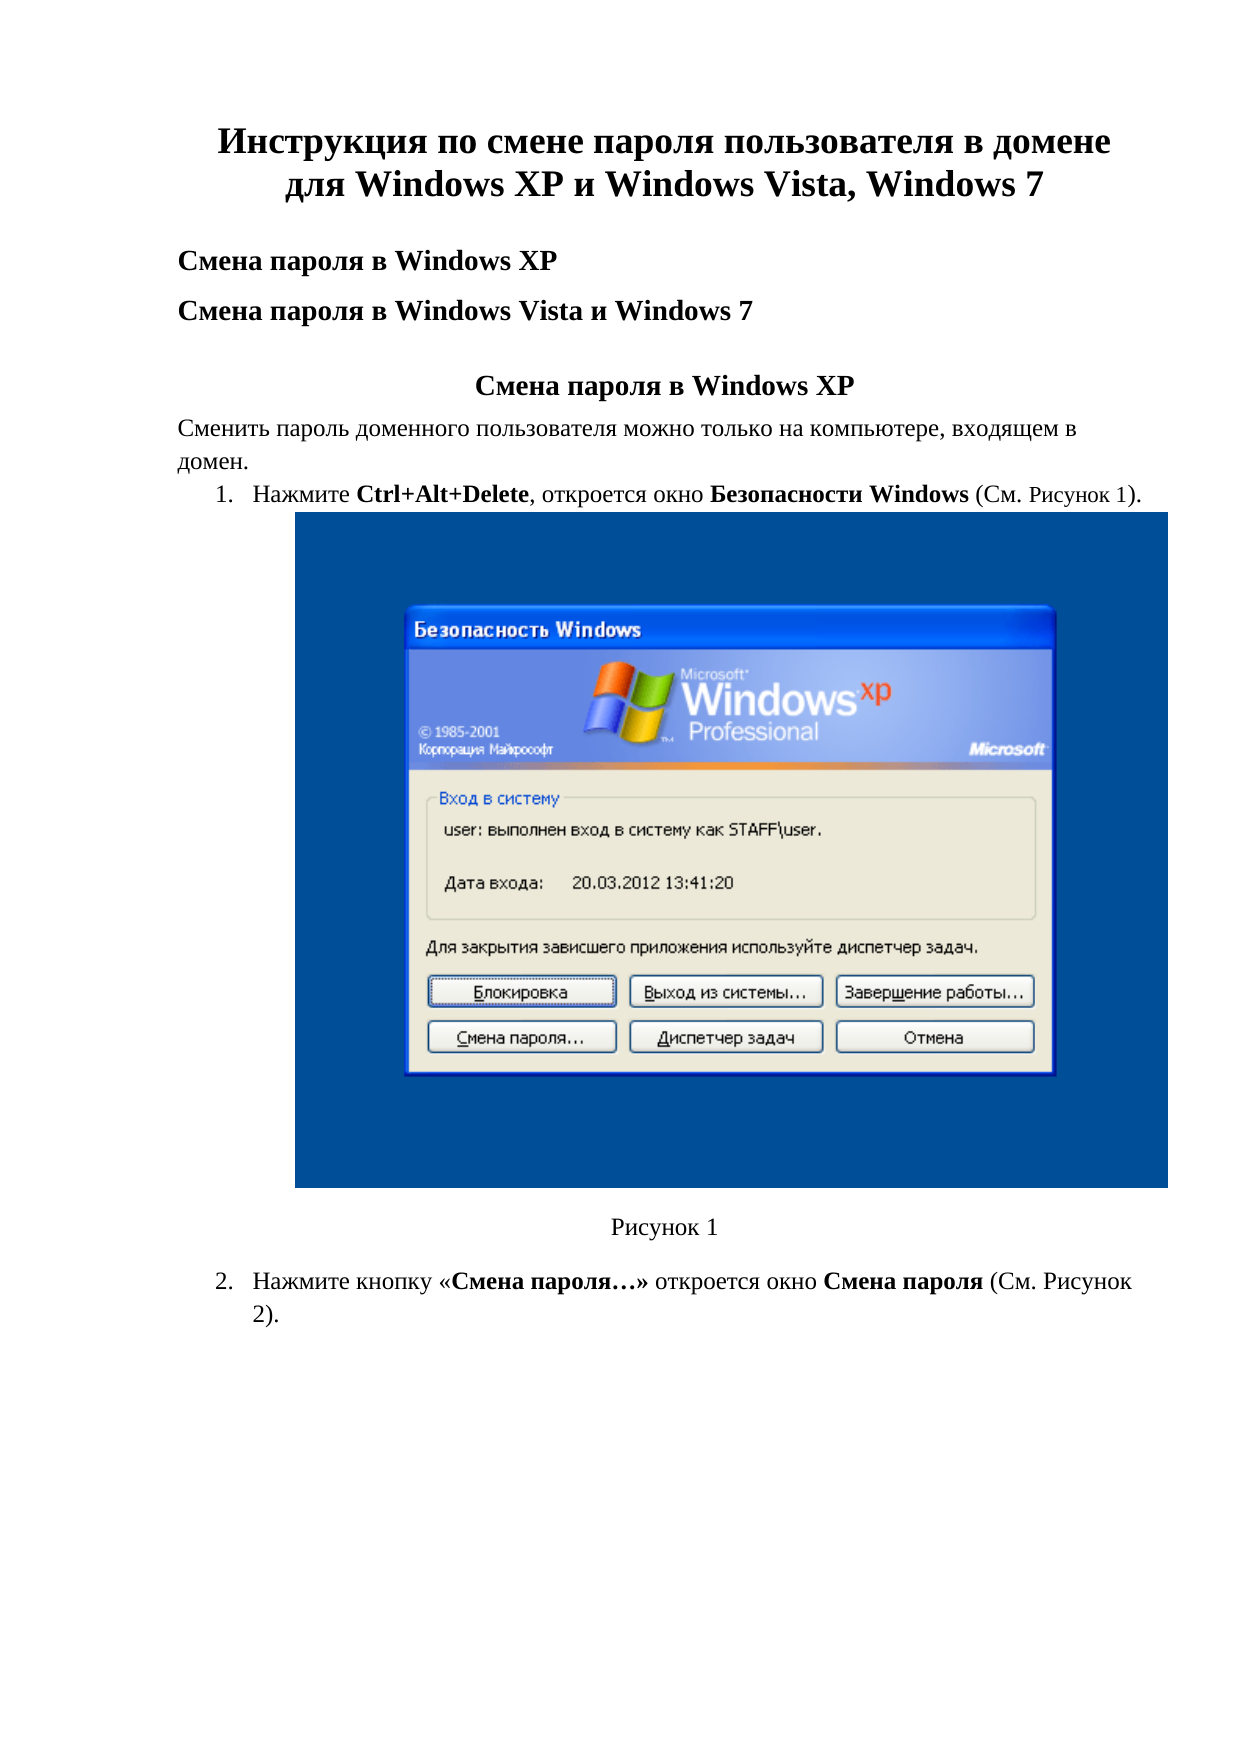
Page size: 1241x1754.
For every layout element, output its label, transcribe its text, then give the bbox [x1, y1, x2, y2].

text Рисунок 1 [177, 1212, 1152, 1241]
picture [295, 512, 1168, 1188]
list Сменить пароль доменного пользователя можно только на компьютере, входящем в домен. [177, 413, 1152, 475]
subtitle Смена пароля в Windows XP [177, 368, 1152, 402]
text для Windows XP и Windows Vista, Windows 7 [177, 161, 1152, 204]
text Инструкция по смене пароля пользователя в домене [177, 118, 1152, 161]
